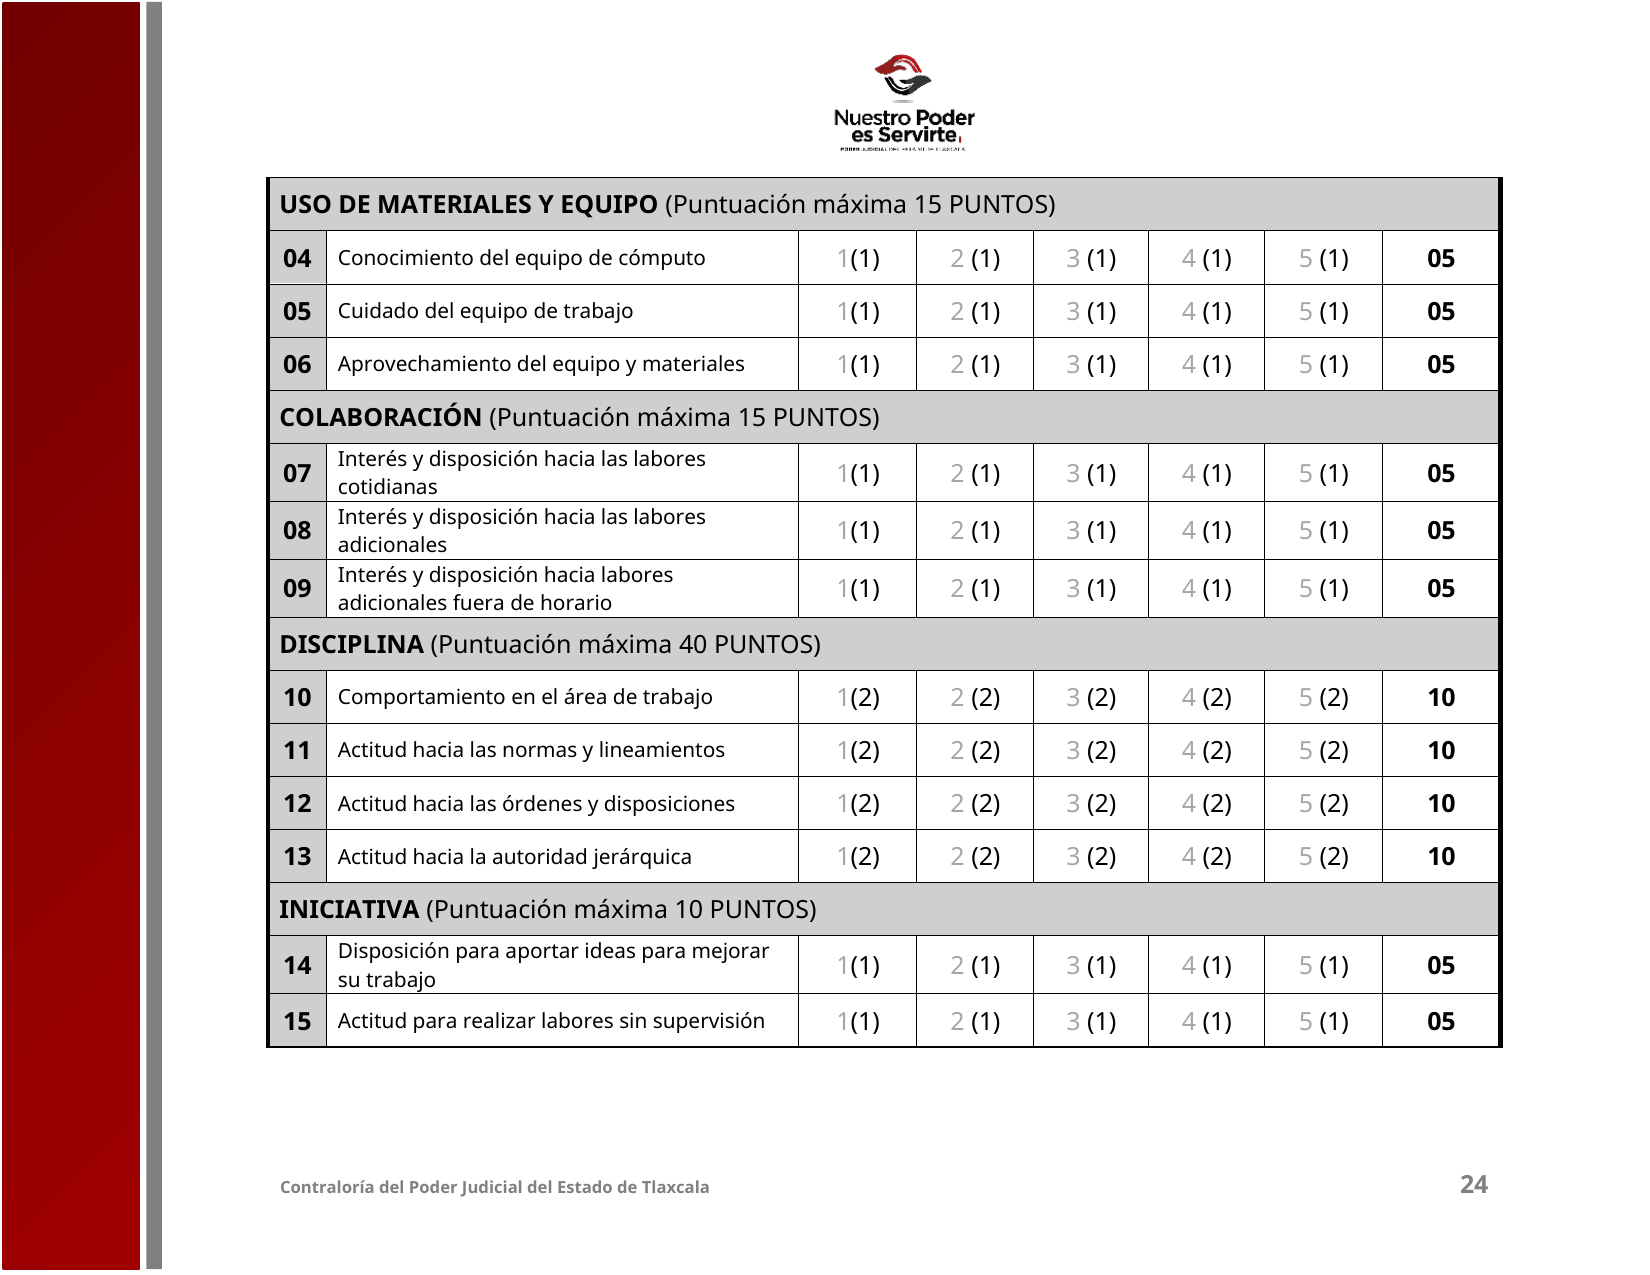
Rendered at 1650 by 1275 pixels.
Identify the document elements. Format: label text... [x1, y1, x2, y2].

table_cell 5 (1) [1265, 936, 1382, 993]
table_cell Disposición para aportar ideas para mejorar su trabajo [327, 936, 798, 993]
table_cell 1(1) [799, 285, 916, 337]
table_cell 5 (2) [1265, 830, 1382, 882]
table_cell Actitud hacia la autoridad jerárquica [327, 830, 798, 882]
table_cell 13 [270, 830, 326, 882]
table_cell 2 (1) [917, 285, 1033, 337]
table_cell 3 (1) [1034, 502, 1148, 559]
table_cell 10 [1383, 724, 1498, 776]
table_cell 1(1) [799, 444, 916, 501]
table_cell 1(1) [799, 994, 916, 1046]
table_cell 1(2) [799, 724, 916, 776]
table_cell 4 (1) [1149, 994, 1264, 1046]
table_cell 5 (1) [1265, 444, 1382, 501]
table_cell 05 [1383, 444, 1498, 501]
table_cell 3 (1) [1034, 560, 1148, 617]
table_cell 3 (1) [1034, 936, 1148, 993]
table_cell 5 (1) [1265, 338, 1382, 390]
table_cell 4 (2) [1149, 777, 1264, 829]
table_cell 5 (1) [1265, 560, 1382, 617]
table_cell Aprovechamiento del equipo y materiales [327, 338, 798, 390]
table_cell 05 [1383, 502, 1498, 559]
table_cell 08 [270, 502, 326, 559]
table_cell Comportamiento en el área de trabajo [327, 671, 798, 723]
table_cell 2 (1) [917, 338, 1033, 390]
table_cell 5 (2) [1265, 671, 1382, 723]
table_cell 2 (2) [917, 724, 1033, 776]
table_cell 3 (1) [1034, 285, 1148, 337]
table_cell 4 (1) [1149, 338, 1264, 390]
table_cell Actitud hacia las normas y lineamientos [327, 724, 798, 776]
table_cell 3 (2) [1034, 830, 1148, 882]
table_cell Interés y disposición hacia las labores adicionales [327, 502, 798, 559]
table_cell 1(2) [799, 777, 916, 829]
table_cell 4 (1) [1149, 560, 1264, 617]
table_cell 5 (1) [1265, 994, 1382, 1046]
table_cell 4 (2) [1149, 671, 1264, 723]
table_cell 2 (2) [917, 671, 1033, 723]
table_cell 2 (1) [917, 560, 1033, 617]
table_cell DISCIPLINA (Puntuación máxima 40 PUNTOS) [270, 618, 1498, 670]
table_cell 1(1) [799, 936, 916, 993]
table_cell 3 (2) [1034, 724, 1148, 776]
table_cell 09 [270, 560, 326, 617]
table_cell 4 (1) [1149, 444, 1264, 501]
table_cell 1(1) [799, 338, 916, 390]
table_cell 3 (2) [1034, 777, 1148, 829]
table_cell 4 (2) [1149, 724, 1264, 776]
table_cell 1(2) [799, 830, 916, 882]
table_cell 2 (1) [917, 502, 1033, 559]
table_cell Cuidado del equipo de trabajo [327, 285, 798, 337]
table_cell 05 [1383, 285, 1498, 337]
table_cell 05 [270, 285, 326, 337]
table_cell 07 [270, 444, 326, 501]
table_cell 5 (1) [1265, 231, 1382, 283]
picture [814, 16, 992, 177]
table_cell 1(1) [799, 502, 916, 559]
table_cell 11 [270, 724, 326, 776]
table_cell 06 [270, 338, 326, 390]
table_cell 3 (1) [1034, 231, 1148, 283]
table_cell 4 (2) [1149, 830, 1264, 882]
table_cell INICIATIVA (Puntuación máxima 10 PUNTOS) [270, 883, 1498, 935]
table_cell 4 (1) [1149, 502, 1264, 559]
table_cell 2 (1) [917, 444, 1033, 501]
table_cell USO DE MATERIALES Y EQUIPO (Puntuación máxima 15 PUNTOS) [270, 178, 1498, 230]
table_cell 05 [1383, 231, 1498, 283]
table_cell 10 [1383, 777, 1498, 829]
table_cell 2 (2) [917, 830, 1033, 882]
table_cell 3 (1) [1034, 338, 1148, 390]
table_cell 5 (1) [1265, 502, 1382, 559]
table_cell Interés y disposición hacia las labores cotidianas [327, 444, 798, 501]
table_cell 1(2) [799, 671, 916, 723]
table_cell 4 (1) [1149, 936, 1264, 993]
table_cell 05 [1383, 560, 1498, 617]
table_cell 04 [270, 231, 326, 283]
table_cell 5 (2) [1265, 777, 1382, 829]
table_cell Actitud para realizar labores sin supervisión [327, 994, 798, 1046]
table_cell 12 [270, 777, 326, 829]
table_cell 3 (1) [1034, 994, 1148, 1046]
table_cell 1(1) [799, 560, 916, 617]
table_cell Interés y disposición hacia labores adicionales fuera de horario [327, 560, 798, 617]
table_cell 2 (1) [917, 994, 1033, 1046]
table_cell 2 (2) [917, 777, 1033, 829]
table_cell 3 (2) [1034, 671, 1148, 723]
table_cell 05 [1383, 994, 1498, 1046]
table_cell 3 (1) [1034, 444, 1148, 501]
table_cell 14 [270, 936, 326, 993]
table_cell 10 [1383, 671, 1498, 723]
table_cell 10 [270, 671, 326, 723]
table_cell 10 [1383, 830, 1498, 882]
table_cell 05 [1383, 338, 1498, 390]
table_cell Conocimiento del equipo de cómputo [327, 231, 798, 283]
table_cell 5 (1) [1265, 285, 1382, 337]
table_cell 2 (1) [917, 936, 1033, 993]
table_cell 1(1) [799, 231, 916, 283]
table_cell 4 (1) [1149, 231, 1264, 283]
table_cell 15 [270, 994, 326, 1046]
table_cell COLABORACIÓN (Puntuación máxima 15 PUNTOS) [270, 391, 1498, 443]
table_cell 2 (1) [917, 231, 1033, 283]
table_cell 05 [1383, 936, 1498, 993]
table_cell Actitud hacia las órdenes y disposiciones [327, 777, 798, 829]
table_cell 4 (1) [1149, 285, 1264, 337]
table_cell 5 (2) [1265, 724, 1382, 776]
